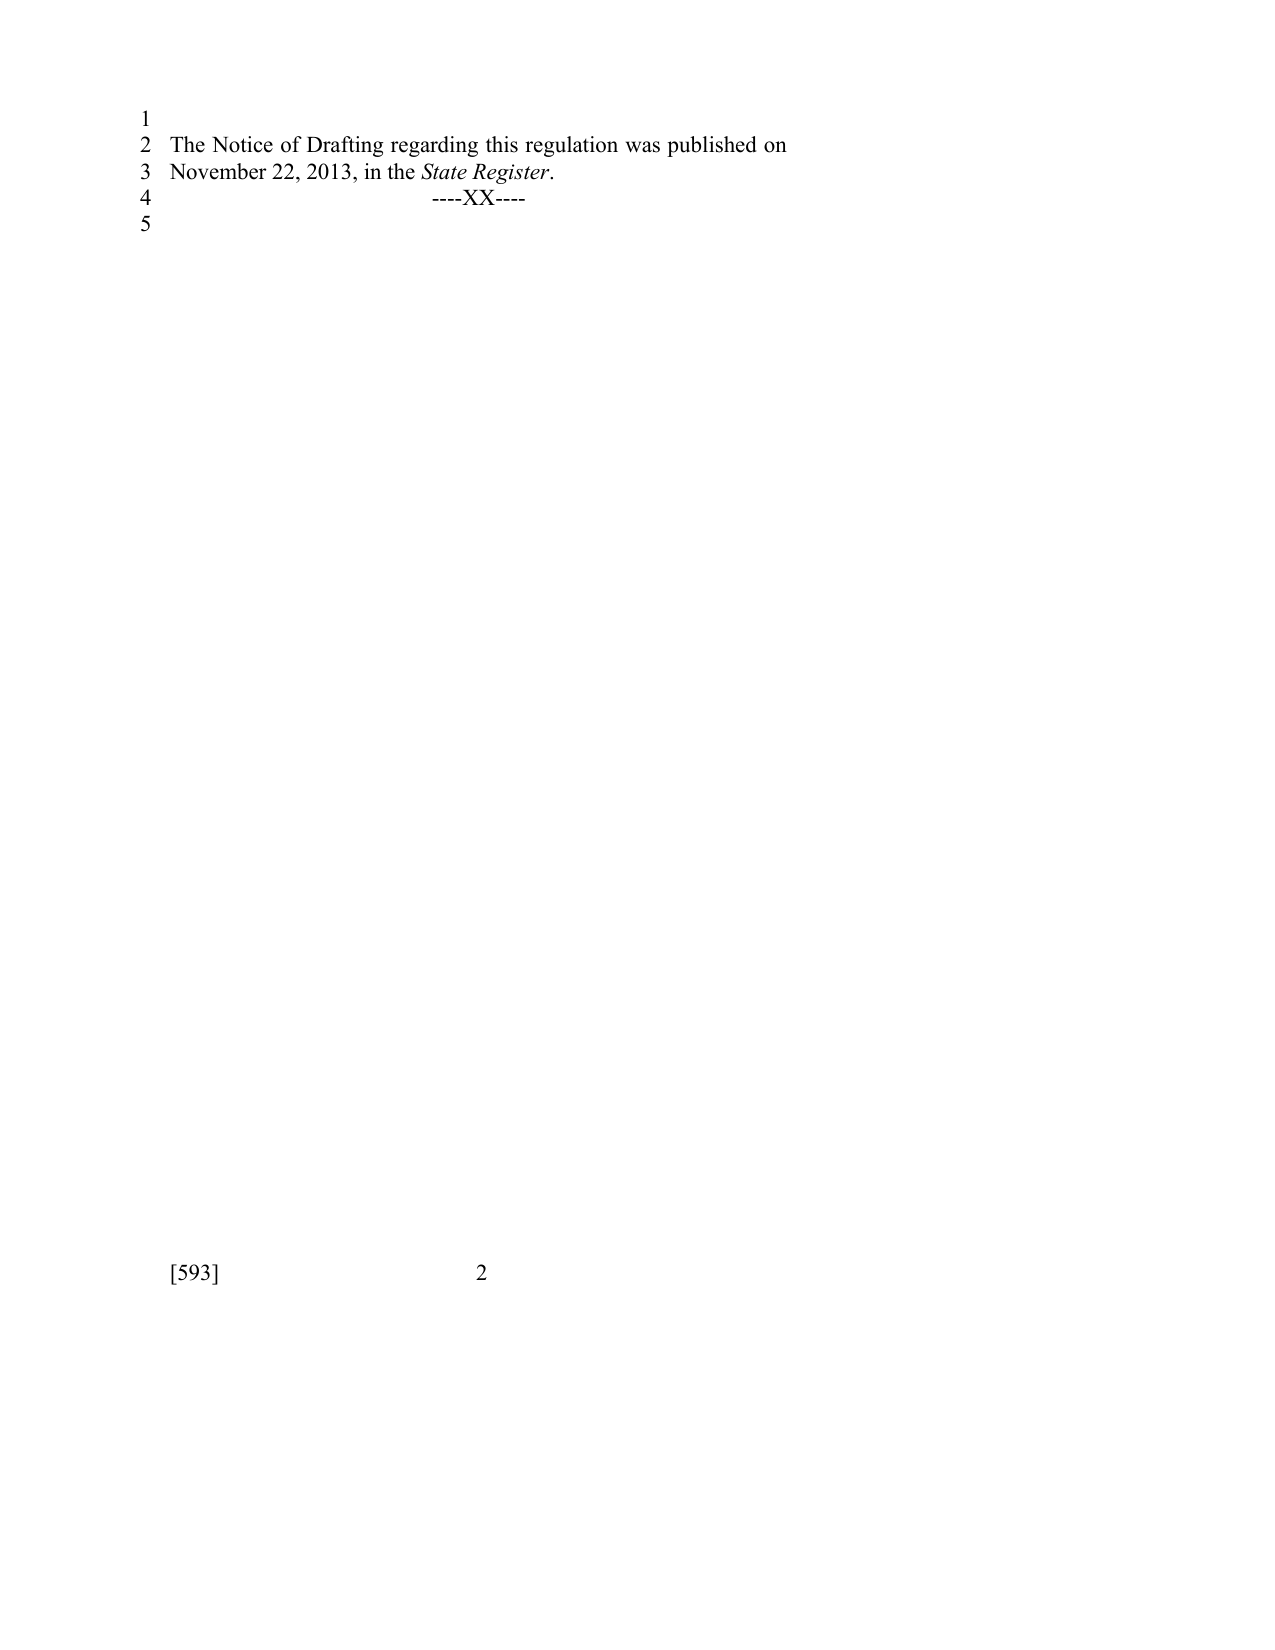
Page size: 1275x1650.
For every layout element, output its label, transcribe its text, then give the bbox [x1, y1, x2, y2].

text ----XX---- [169, 184, 787, 210]
text The Notice of Drafting regarding this regulation was published on November 22, 2013, in the State Register. [169, 131, 787, 184]
